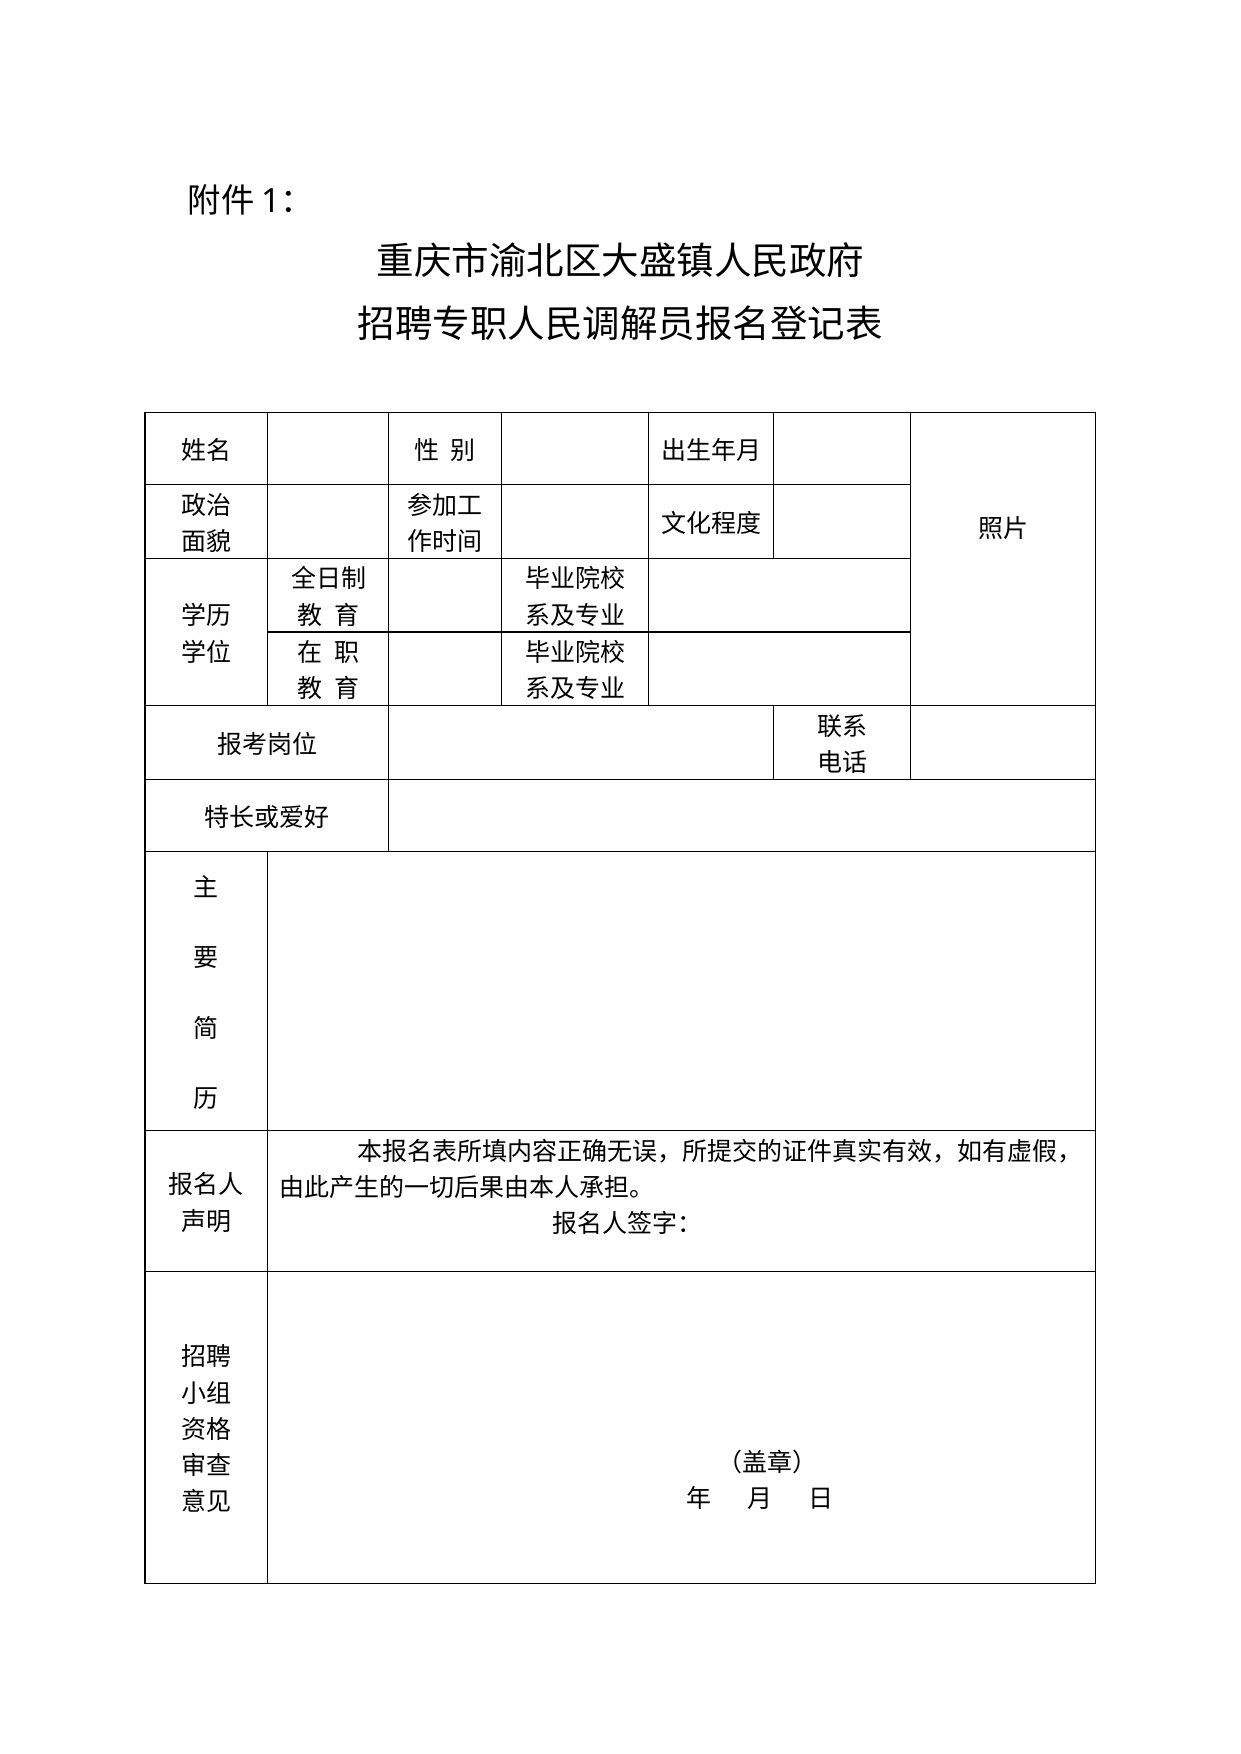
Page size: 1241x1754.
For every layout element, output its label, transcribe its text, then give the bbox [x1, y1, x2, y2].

table_cell [389, 633, 501, 705]
table_cell 全日制 教 育 [268, 559, 388, 631]
table_cell [649, 559, 910, 631]
table_cell [649, 633, 910, 705]
table_cell 特长或爱好 [146, 780, 388, 851]
table_cell （盖章） 年 月 日 [268, 1272, 1095, 1583]
table_cell 文化程度 [649, 485, 773, 558]
text 附件1： [187, 162, 1053, 224]
table_cell [389, 559, 501, 631]
table_cell 毕业院校系及专业 [502, 633, 648, 705]
table_cell 联系 电话 [774, 706, 910, 778]
table_header 性 别 [389, 413, 501, 484]
text 重庆市渝北区大盛镇人民政府 [187, 224, 1053, 287]
table_header 出生年月 [649, 413, 773, 484]
text 招聘专职人民调解员报名登记表 [187, 287, 1053, 349]
table_cell 毕业院校系及专业 [502, 559, 648, 631]
table_cell [268, 485, 388, 558]
table_header 姓名 [146, 413, 267, 484]
table_cell [774, 485, 910, 558]
table_cell 招聘 小组 资格 审查 意见 [146, 1272, 267, 1583]
table_header 照片 [911, 413, 1095, 705]
table_cell 学历 学位 [146, 559, 267, 705]
table_cell 报考岗位 [146, 706, 388, 778]
table_cell [389, 780, 1095, 851]
table_cell 报名人 声明 [146, 1131, 267, 1271]
table_cell 主 要 简 历 [146, 852, 267, 1130]
table_header [268, 413, 388, 484]
table_cell [911, 706, 1095, 778]
table_header [774, 413, 910, 484]
table_cell 本报名表所填内容正确无误，所提交的证件真实有效，如有虚假，由此产生的一切后果由本人承担。 报名人签字： [268, 1131, 1095, 1271]
table_cell 在 职 教 育 [268, 633, 388, 705]
table_cell 参加工 作时间 [389, 485, 501, 558]
table_cell [389, 706, 773, 778]
table_header [502, 413, 648, 484]
table_cell [502, 485, 648, 558]
table_cell 政治 面貌 [146, 485, 267, 558]
table_cell [268, 852, 1095, 1130]
